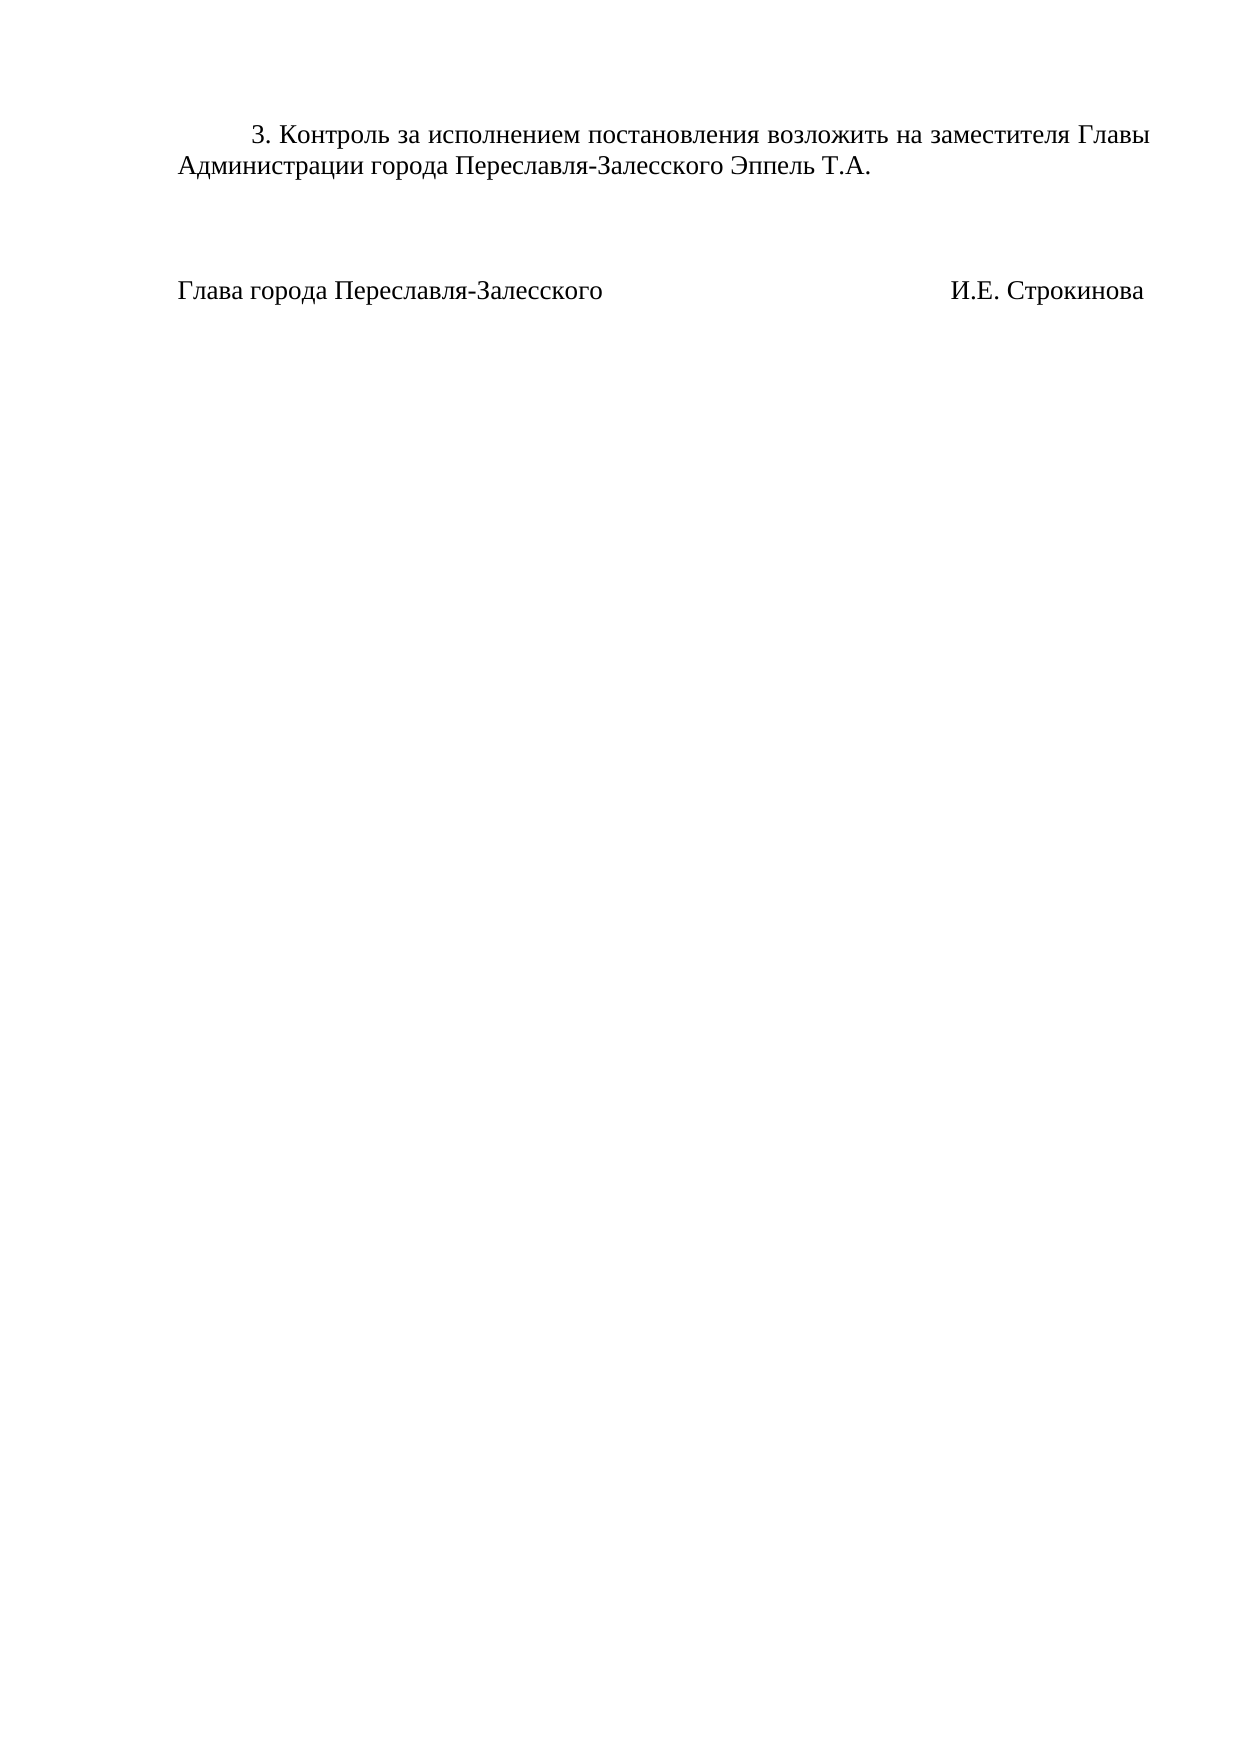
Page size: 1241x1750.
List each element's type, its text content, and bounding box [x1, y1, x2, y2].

text 3. Контроль за исполнением постановления возложить на заместителя Главы Администрации города Переславля-Залесского Эппель Т.А. [177, 118, 1152, 180]
text Глава города Переславля-Залесского И.Е. Строкинова [177, 274, 1152, 305]
